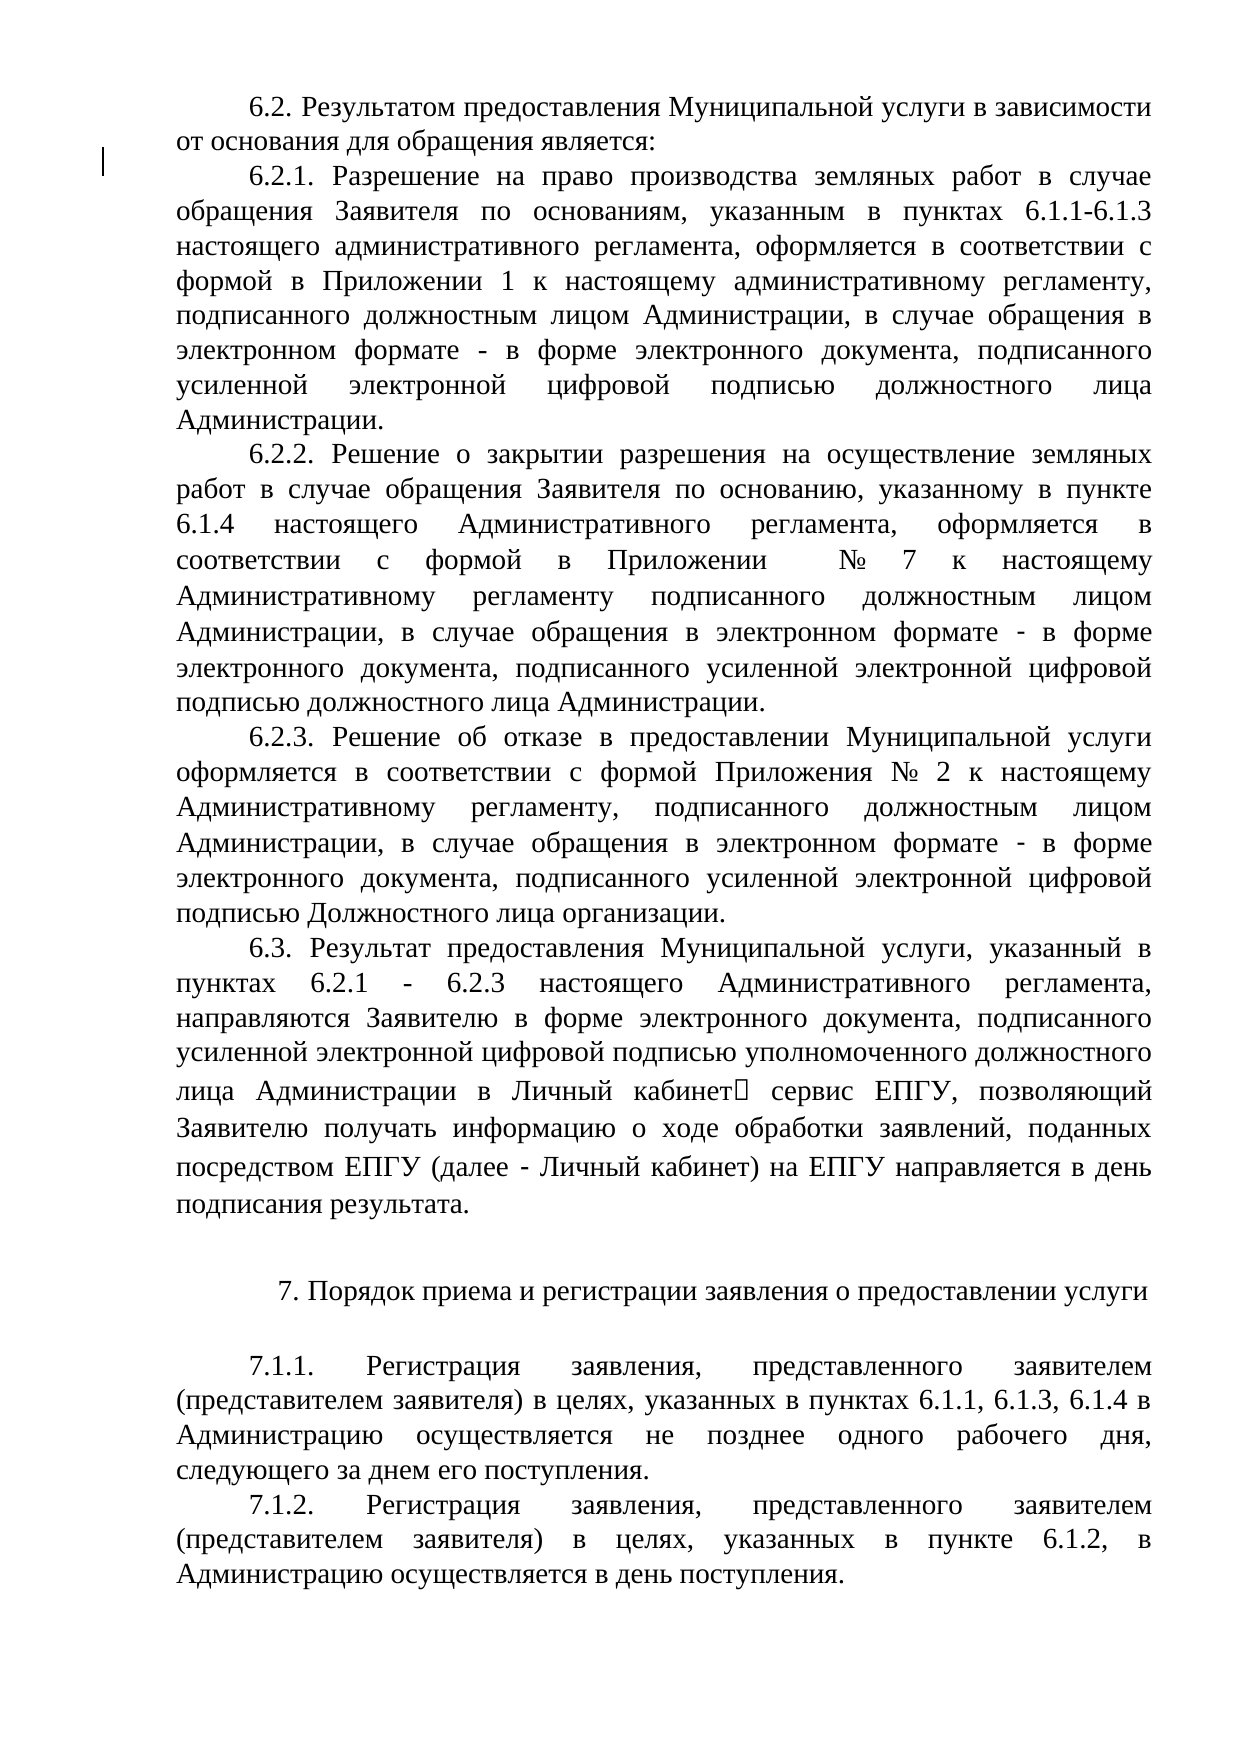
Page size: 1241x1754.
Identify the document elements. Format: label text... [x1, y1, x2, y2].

text 7.1.1. Регистрация заявления, представленного заявителем (представителем заявителя) в целях, указанных в пунктах 6.1.1, 6.1.3, 6.1.4 в Администрацию осуществляется не позднее одного рабочего дня, следующего за днем его поступления. [176, 1348, 1153, 1486]
subtitle 7. Порядок приема и регистрации заявления о предоставлении услуги [268, 1273, 1158, 1307]
text 6.3. Результат предоставления Муниципальной услуги, указанный в пунктах 6.2.1 - 6.2.3 настоящего Административного регламента, направляются Заявителю в форме электронного документа, подписанного усиленной электронной цифровой подписью уполномоченного должностного лица Администрации в Личный кабинет сервис ЕПГУ, позволяющий Заявителю получать информацию о ходе обработки заявлений, поданных посредством ЕПГУ (далее - Личный кабинет) на ЕПГУ направляется в день подписания результата. [176, 930, 1153, 1220]
text 6.2.1. Разрешение на право производства земляных работ в случае обращения Заявителя по основаниям, указанным в пунктах 6.1.1-6.1.3 настоящего административного регламента, оформляется в соответствии с формой в Приложении 1 к настоящему административному регламенту, подписанного должностным лицом Администрации, в случае обращения в электронном формате - в форме электронного документа, подписанного усиленной электронной цифровой подписью должностного лица Администрации. [176, 158, 1153, 435]
text 7.1.2. Регистрация заявления, представленного заявителем (представителем заявителя) в целях, указанных в пункте 6.1.2, в Администрацию осуществляется в день поступления. [176, 1487, 1153, 1590]
text 6.2.3. Решение об отказе в предоставлении Муниципальной услуги оформляется в соответствии с формой Приложения № 2 к настоящему Административному регламенту, подписанного должностным лицом Администрации, в случае обращения в электронном формате - в форме электронного документа, подписанного усиленной электронной цифровой подписью Должностного лица организации. [176, 719, 1153, 929]
text 6.2.2. Решение о закрытии разрешения на осуществление земляных работ в случае обращения Заявителя по основанию, указанному в пункте 6.1.4 настоящего Административного регламента, оформляется в соответствии с формой в Приложении № 7 к настоящему Административному регламенту подписанного должностным лицом Администрации, в случае обращения в электронном формате - в форме электронного документа, подписанного усиленной электронной цифровой подписью должностного лица Администрации. [176, 437, 1153, 718]
text 6.2. Результатом предоставления Муниципальной услуги в зависимости от основания для обращения является: [176, 89, 1153, 157]
